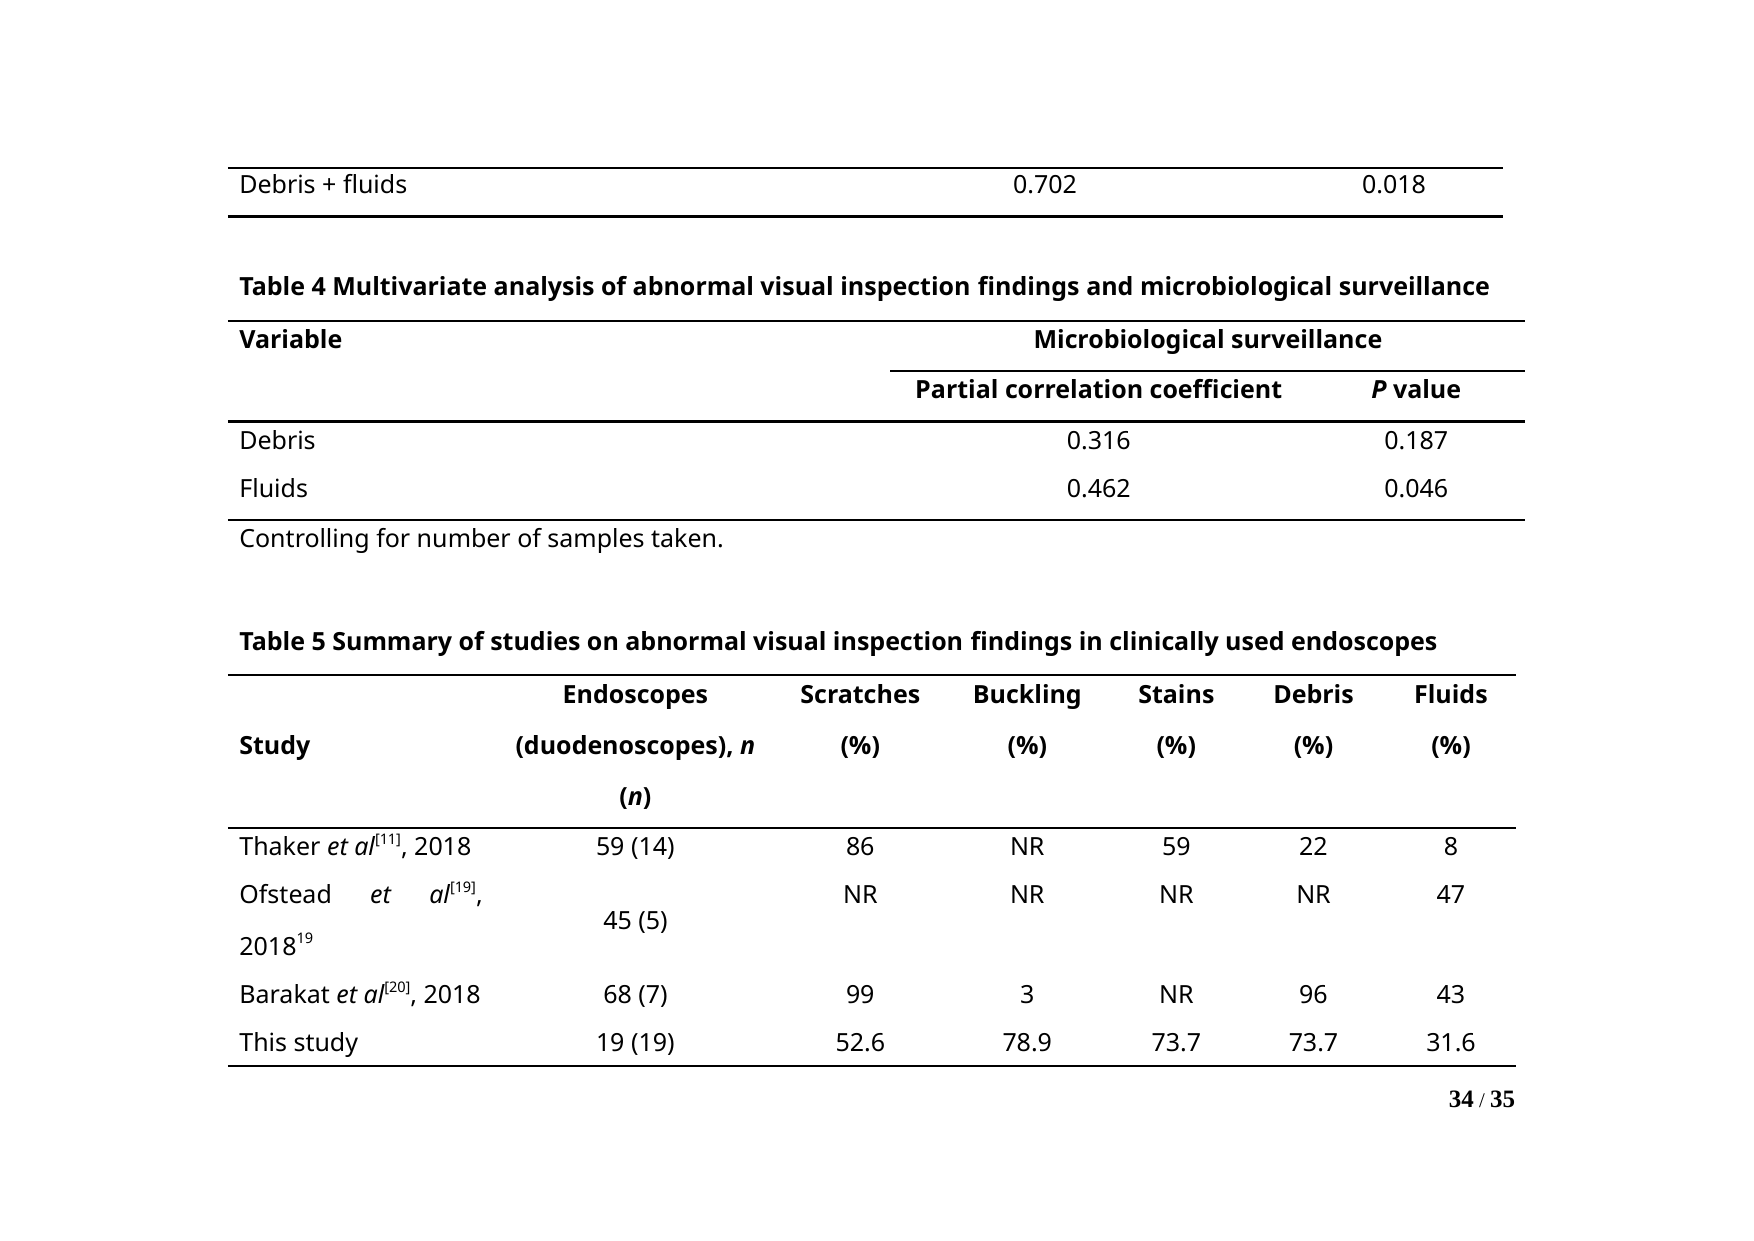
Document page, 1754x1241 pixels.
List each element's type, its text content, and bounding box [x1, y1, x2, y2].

table_cell 0.046 [1307, 471, 1525, 519]
text Controlling for number of samples taken. [239, 521, 1515, 555]
table_header Fluids (%) [1385, 676, 1516, 827]
table_cell P value [1307, 372, 1525, 420]
table_cell NR [944, 829, 1111, 877]
table_cell Debris + fluids [228, 169, 805, 215]
table_cell 8 [1385, 829, 1516, 877]
table_cell 86 [777, 829, 944, 877]
table_cell Barakat et al[20], 2018 [228, 977, 494, 1025]
table_header Study [228, 676, 494, 827]
table_cell Thaker et al[11], 2018 [228, 829, 494, 877]
table_cell 0.702 [805, 169, 1285, 215]
table_cell 0.462 [890, 471, 1307, 519]
table_cell 43 [1385, 977, 1516, 1025]
table_cell This study [228, 1025, 494, 1065]
table_cell 19 (19) [494, 1025, 777, 1065]
table_cell NR [944, 877, 1111, 977]
table_cell 73.7 [1111, 1025, 1242, 1065]
table_header Scratches (%) [777, 676, 944, 827]
table_cell Fluids [228, 471, 890, 519]
table_cell 31.6 [1385, 1025, 1516, 1065]
table_cell 3 [944, 977, 1111, 1025]
table_cell 73.7 [1242, 1025, 1385, 1065]
table_cell 0.316 [890, 423, 1307, 471]
table_header Microbiological surveillance [890, 322, 1525, 370]
table_cell NR [1111, 977, 1242, 1025]
table_header Stains (%) [1111, 676, 1242, 827]
table_cell 0.187 [1307, 423, 1525, 471]
table_header Endoscopes (duodenoscopes), n (n) [494, 676, 777, 827]
table_cell 96 [1242, 977, 1385, 1025]
table_cell 47 [1385, 877, 1516, 977]
table_cell NR [1242, 877, 1385, 977]
table_cell 0.018 [1285, 169, 1503, 215]
table_cell 59 (14) [494, 829, 777, 877]
text Table 4 Multivariate analysis of abnormal visual inspection findings and microbiological surveillance [239, 268, 1515, 302]
table_cell 52.6 [777, 1025, 944, 1065]
table_cell 59 [1111, 829, 1242, 877]
table_cell NR [1111, 877, 1242, 977]
table_cell Partial correlation coefficient [890, 372, 1307, 420]
table_cell 45 (5) [494, 877, 777, 977]
table_cell 78.9 [944, 1025, 1111, 1065]
table_cell Debris [228, 423, 890, 471]
table_cell 68 (7) [494, 977, 777, 1025]
table_cell 99 [777, 977, 944, 1025]
table_cell Ofstead et al[19], 201819 [228, 877, 494, 977]
table_cell 22 [1242, 829, 1385, 877]
table_header Buckling (%) [944, 676, 1111, 827]
table_cell NR [777, 877, 944, 977]
table_header Variable [228, 322, 890, 420]
text Table 5 Summary of studies on abnormal visual inspection findings in clinically used endoscopes [239, 623, 1515, 657]
table_header Debris (%) [1242, 676, 1385, 827]
